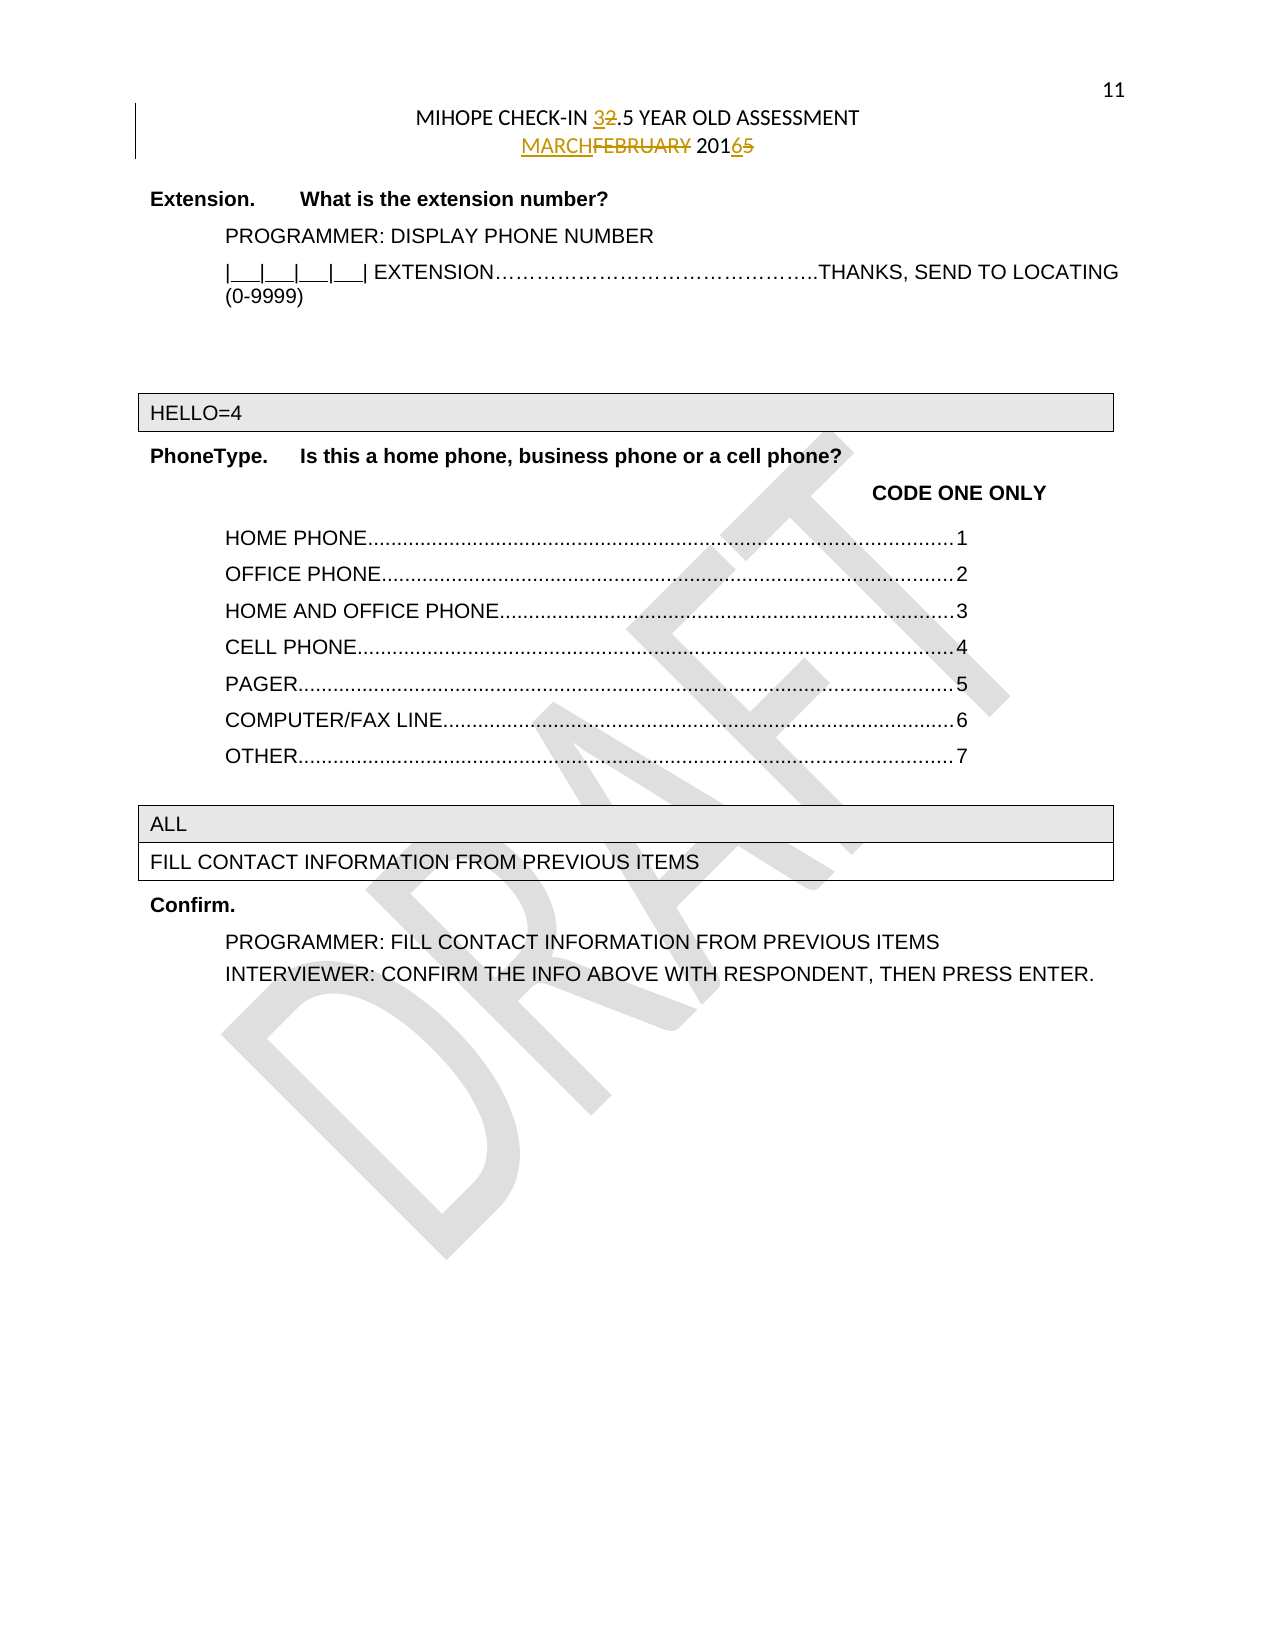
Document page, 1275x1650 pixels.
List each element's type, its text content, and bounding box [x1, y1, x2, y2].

text (0-9999) [225, 284, 1125, 308]
text interviewer: confirm the info above with respondent, then press enter. [225, 962, 1125, 986]
text cell phone 4 [225, 635, 928, 659]
text office phone 2 [225, 562, 928, 586]
text | | | | | extension………………………………………..THANKS, SEND TO LOCATING [150, 260, 1125, 284]
text programmer: fill contact information from previous items [225, 930, 1125, 954]
text COMPUTER/FAX LINE 6 [225, 708, 928, 732]
text home and office phone 3 [225, 598, 928, 622]
table_header ALL [139, 806, 1113, 842]
table_header HELLO=4 [139, 394, 1113, 431]
text home phone 1 [225, 526, 928, 549]
text PhoneType. Is this a home phone, business phone or a cell phone? [150, 444, 1125, 468]
text pager 5 [225, 671, 928, 695]
text OTHER 7 [225, 744, 928, 768]
text programmer: display phone number [225, 223, 1125, 247]
text Confirm. [150, 893, 1125, 917]
text Extension. What is the extension number? [150, 187, 1125, 211]
table_cell FILL CONTACT INFORMATION FROM PREVIOUS ITEMS [139, 843, 1113, 880]
